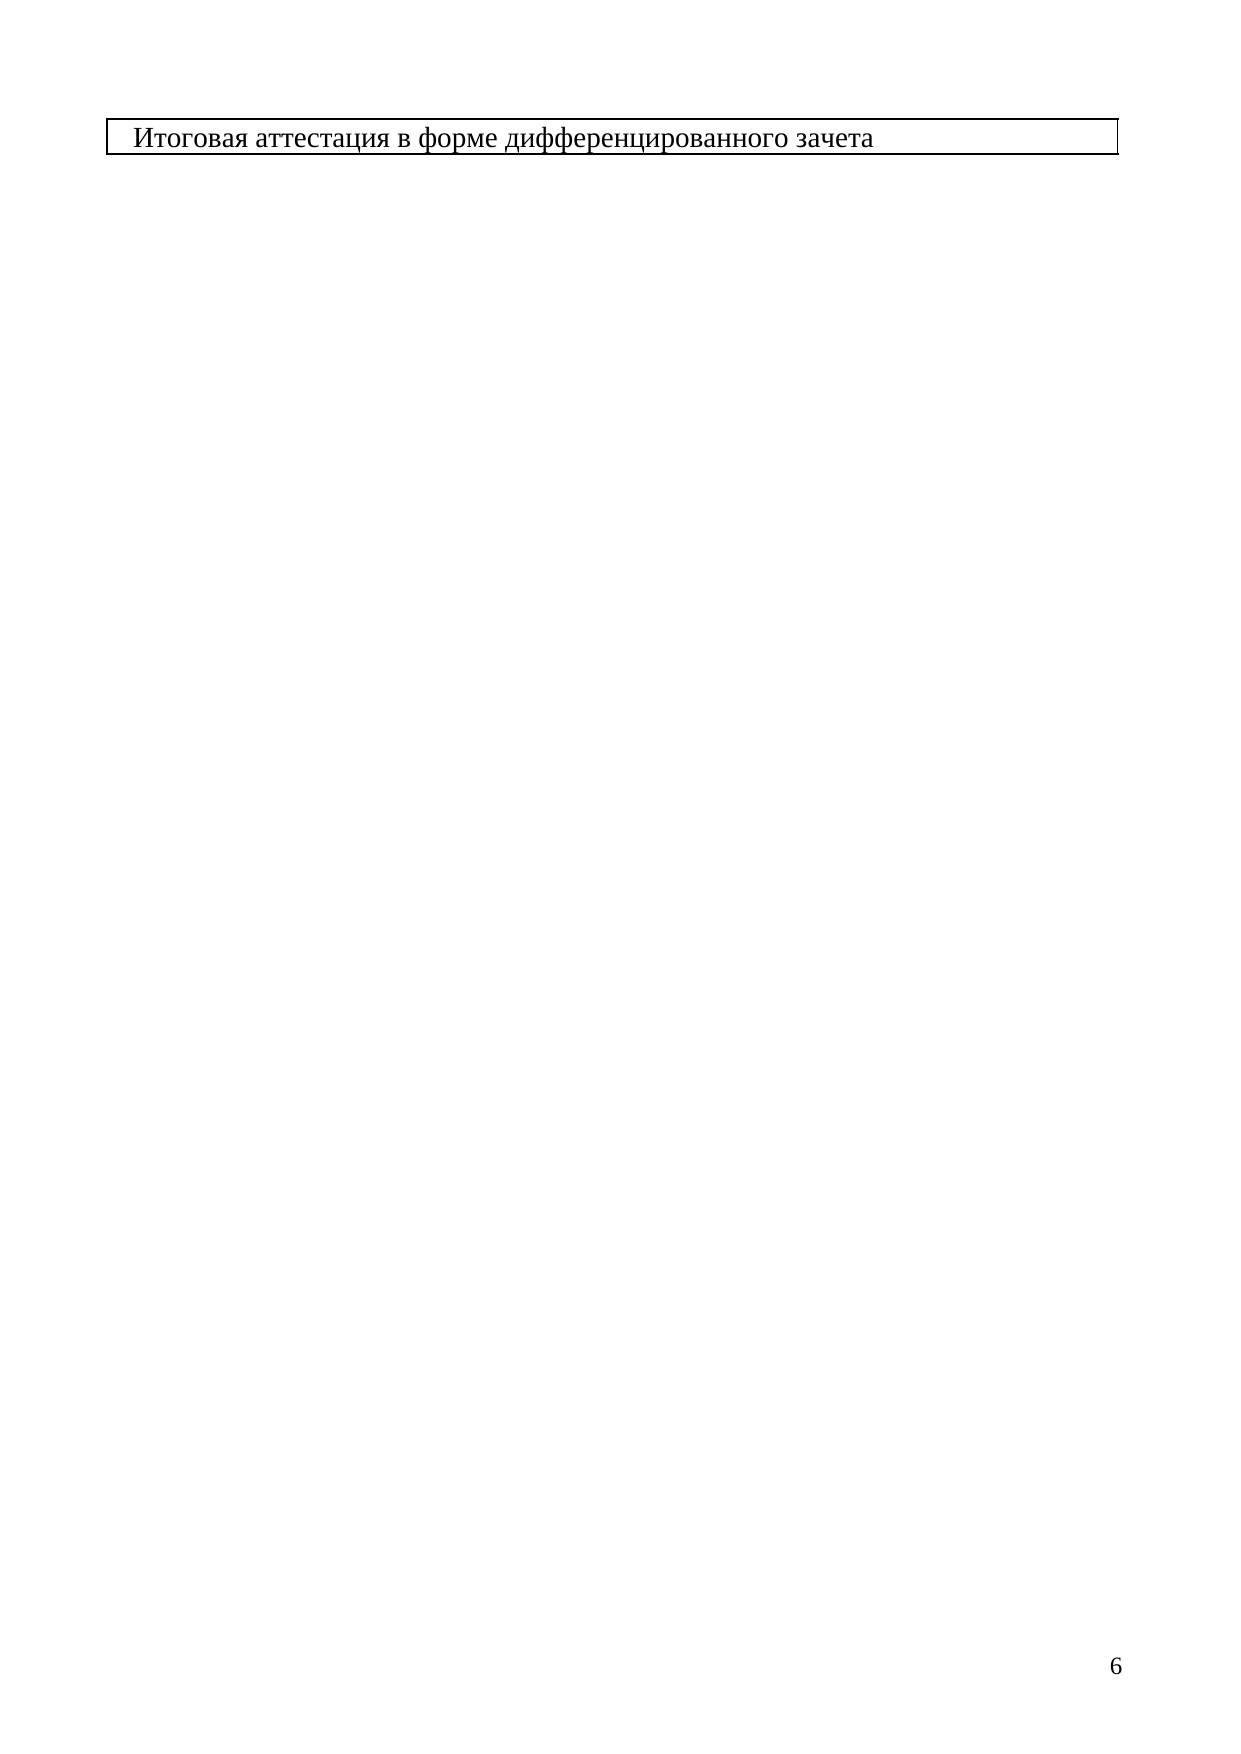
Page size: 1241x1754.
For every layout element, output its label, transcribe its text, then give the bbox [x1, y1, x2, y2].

table_cell Итоговая аттестация в форме дифференцированного зачета [108, 120, 1117, 153]
